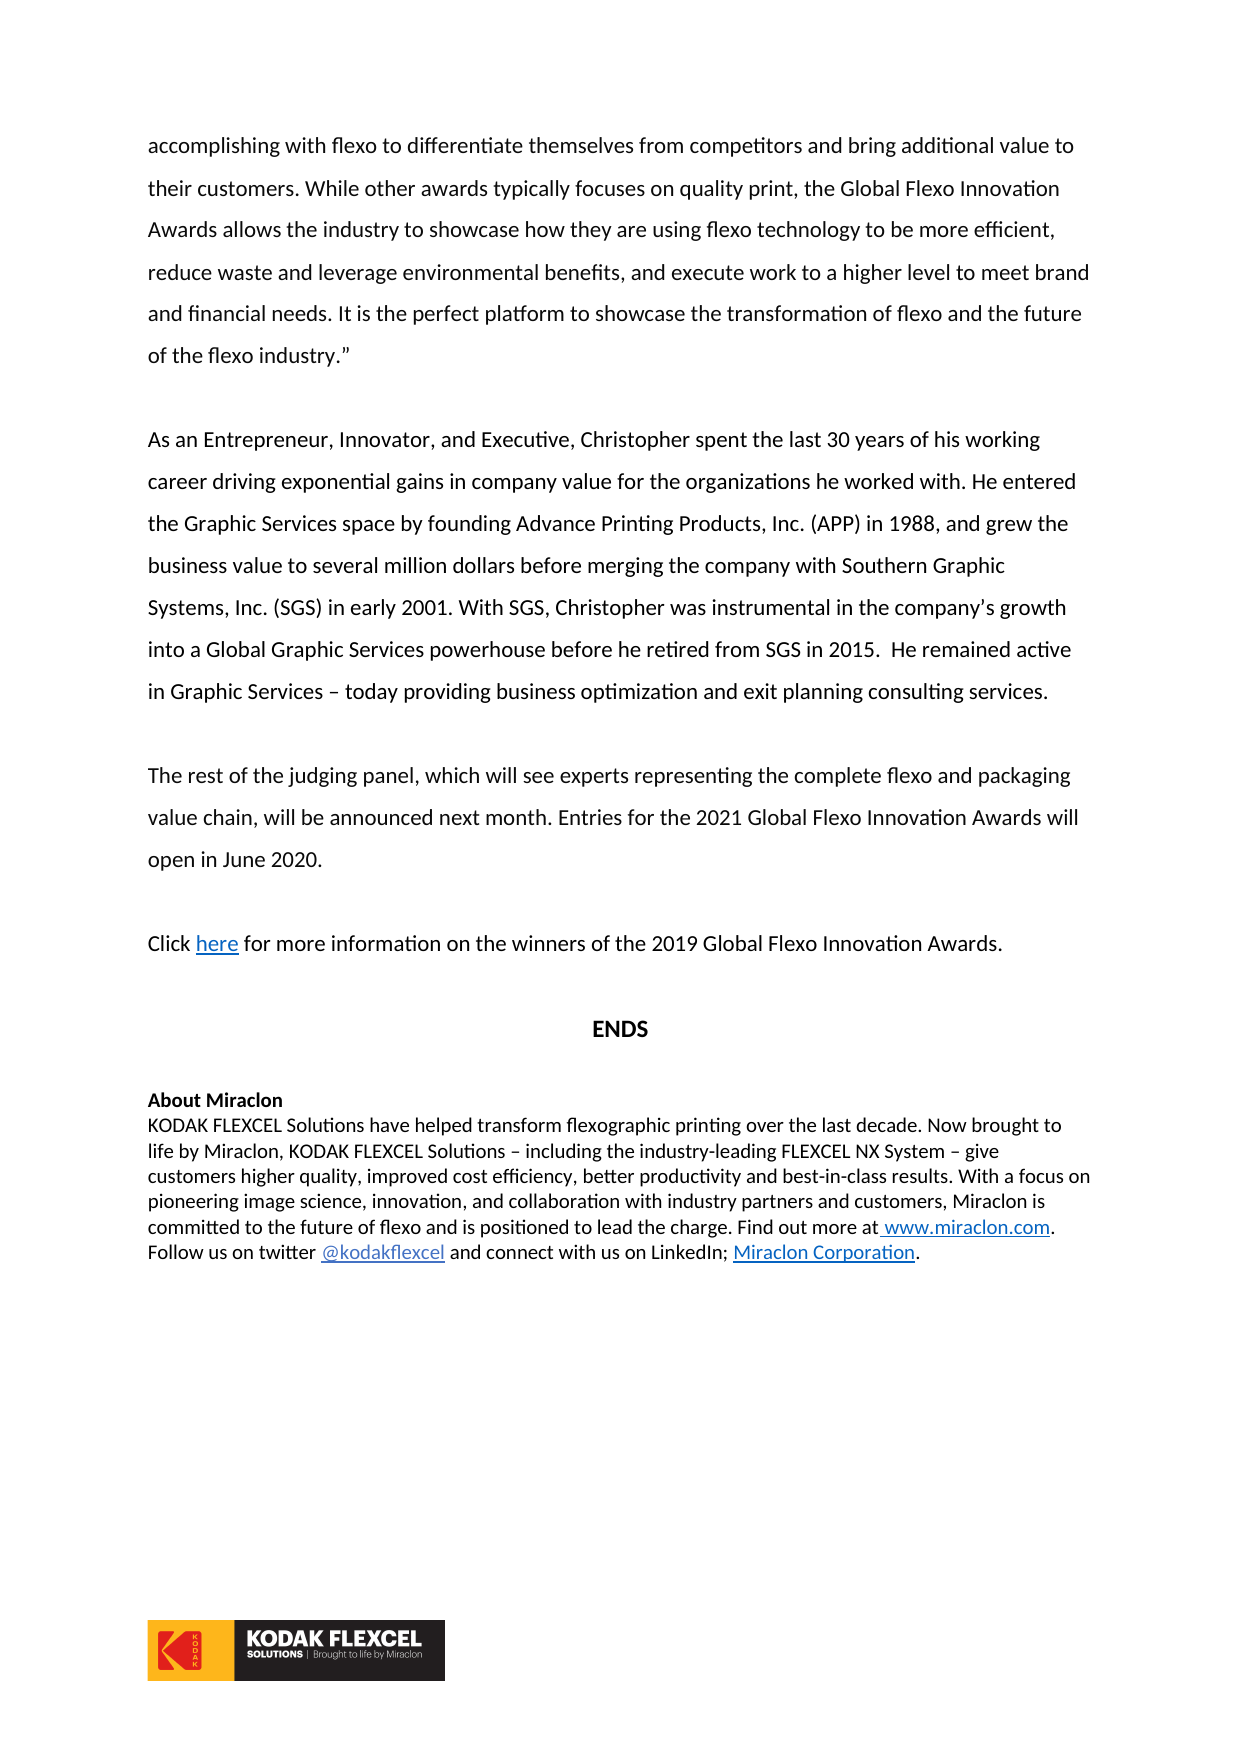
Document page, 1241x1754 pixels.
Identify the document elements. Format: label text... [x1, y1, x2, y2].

text As an Entrepreneur, Innovator, and Executive, Christopher spent the last 30 years of his working career driving exponential gains in company value for the organizations he worked with. He entered the Graphic Services space by founding Advance Printing Products, Inc. (APP) in 1988, and grew the business value to several million dollars before merging the company with Southern Graphic Systems, Inc. (SGS) in early 2001. With SGS, Christopher was instrumental in the company’s growth into a Global Graphic Services powerhouse before he retired from SGS in 2015. He remained active in Graphic Services – today providing business optimization and exit planning consulting services. [148, 426, 1093, 705]
text The rest of the judging panel, which will see experts representing the complete flexo and packaging value chain, will be announced next month. Entries for the 2021 Global Flexo Innovation Awards will open in June 2020. [148, 761, 1093, 873]
picture [147, 1620, 445, 1681]
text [148, 132, 1093, 369]
text Click here for more information on the winners of the 2019 Global Flexo Innovation Awards. [148, 929, 1093, 957]
text KODAK FLEXCEL Solutions have helped transform flexographic printing over the last decade. Now brought to life by Miraclon, KODAK FLEXCEL Solutions – including the industry-leading FLEXCEL NX System – give customers higher quality, improved cost efficiency, better productivity and best-in-class results. With a focus on pioneering image science, innovation, and collaboration with industry partners and customers, Miraclon is committed to the future of flexo and is positioned to lead the charge. Find out more at www.miraclon.com. Follow us on twitter @kodakflexcel and connect with us on LinkedIn; Miraclon Corporation. [148, 1112, 1093, 1265]
text About Miraclon [148, 1087, 1093, 1112]
text ENDS [148, 1013, 1093, 1044]
